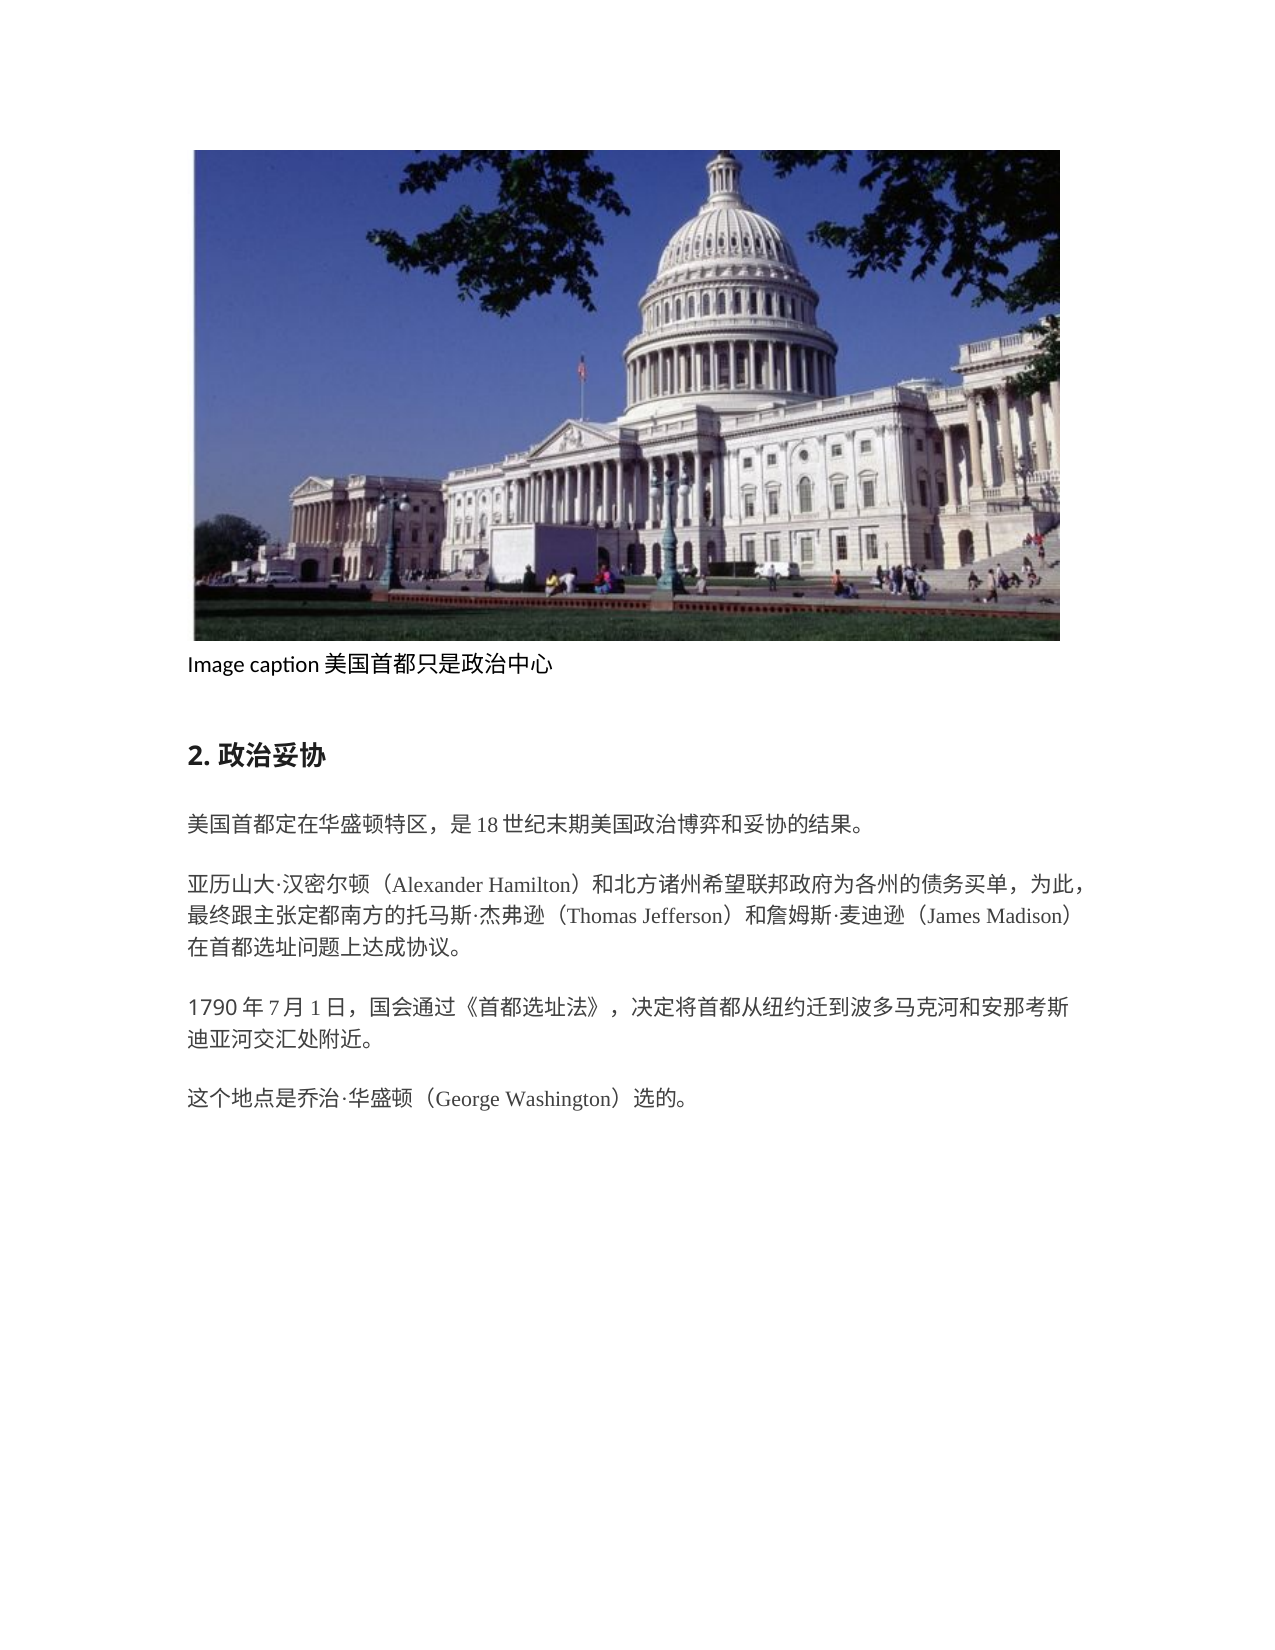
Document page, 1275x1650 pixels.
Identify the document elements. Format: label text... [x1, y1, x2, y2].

text 亚历山大·汉密尔顿（Alexander Hamilton）和北方诸州希望联邦政府为各州的债务买单，为此，最终跟主张定都南方的托马斯·杰弗逊（Thomas Jefferson）和詹姆斯·麦迪逊（James Madison）在首都选址问题上达成协议。 [187, 867, 1087, 962]
text 这个地点是乔治·华盛顿（George Washington）选的。 [187, 1081, 1087, 1113]
text 1790年7月1日，国会通过《首都选址法》，决定将首都从纽约迁到波多马克河和安那考斯迪亚河交汇处附近。 [187, 990, 1087, 1053]
subtitle 2. 政治妥协 [187, 734, 1087, 773]
text 美国首都定在华盛顿特区，是18世纪末期美国政治博弈和妥协的结果。 [187, 807, 1087, 839]
picture [187, 150, 1060, 641]
